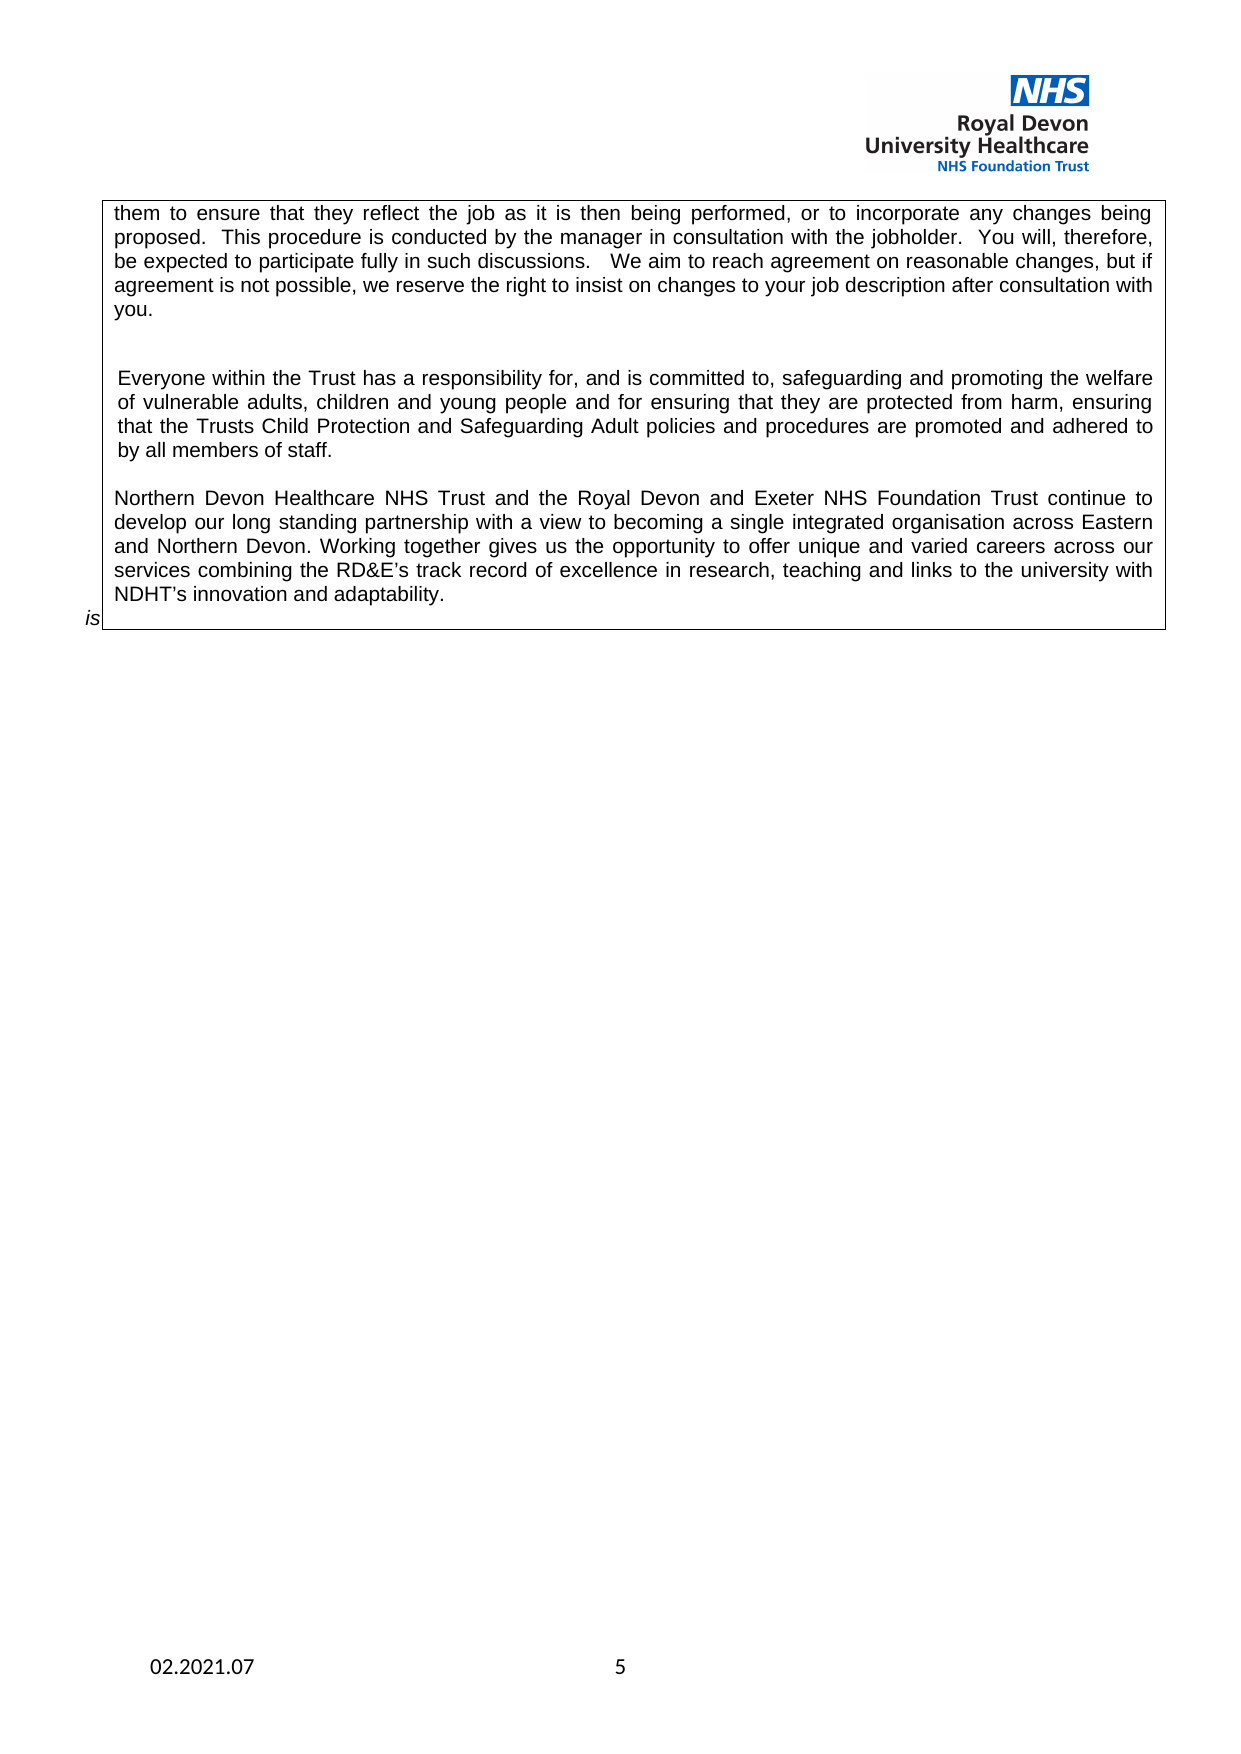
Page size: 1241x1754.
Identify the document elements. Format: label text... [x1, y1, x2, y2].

picture [864, 73, 1091, 173]
